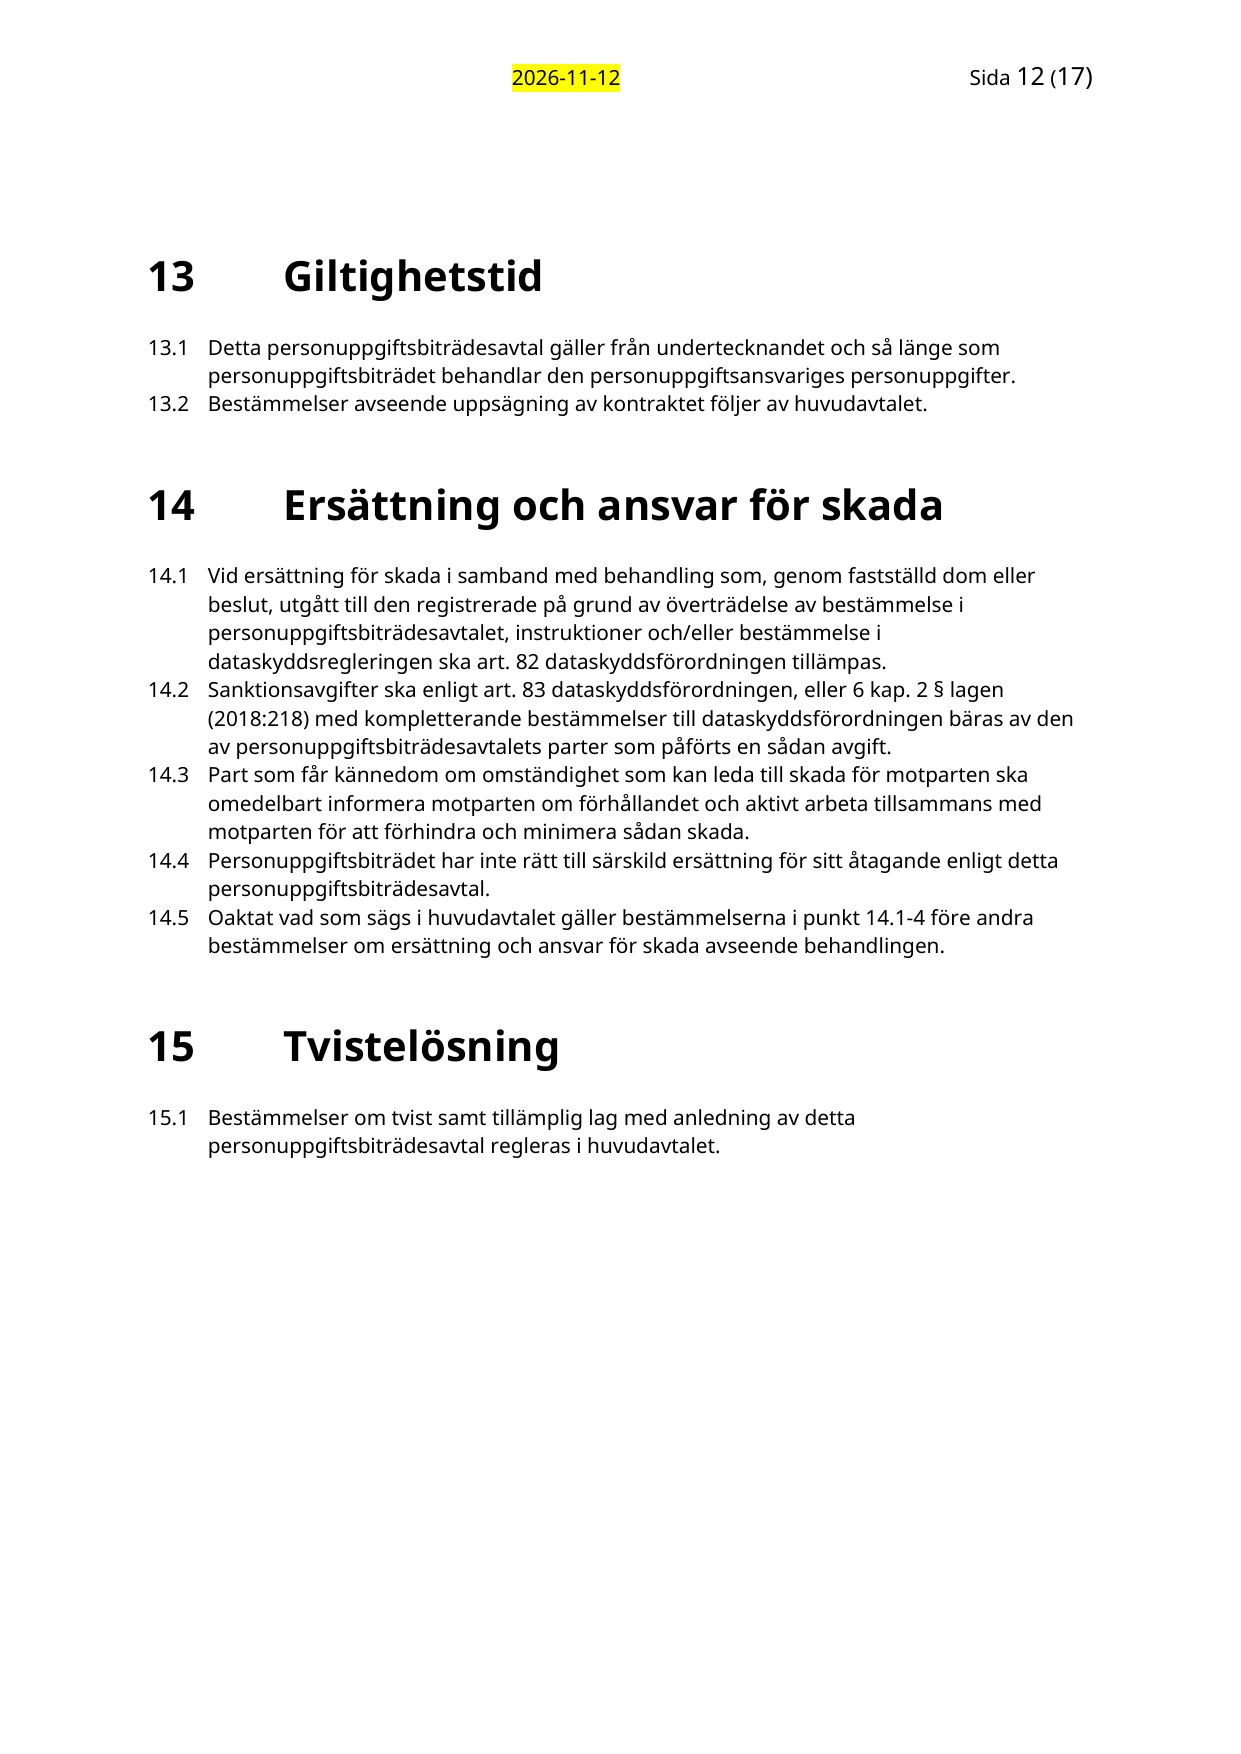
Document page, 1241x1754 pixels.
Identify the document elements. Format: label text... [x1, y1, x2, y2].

subtitle Bestämmelser avseende uppsägning av kontraktet följer av huvudavtalet. [148, 389, 1092, 418]
subtitle Personuppgiftsbiträdet har inte rätt till särskild ersättning för sitt åtagande enligt detta personuppgiftsbiträdesavtal. [148, 846, 1092, 903]
subtitle Vid ersättning för skada i samband med behandling som, genom fastställd dom eller beslut, utgått till den registrerade på grund av överträdelse av bestämmelse i personuppgiftsbiträdesavtalet, instruktioner och/eller bestämmelse i dataskyddsregleringen ska art. 82 dataskyddsförordningen tillämpas. [148, 561, 1092, 675]
subtitle Giltighetstid [148, 247, 1092, 303]
subtitle Tvistelösning [148, 1017, 1092, 1074]
subtitle Oaktat vad som sägs i huvudavtalet gäller bestämmelserna i punkt 14.1-4 före andra bestämmelser om ersättning och ansvar för skada avseende behandlingen. [148, 903, 1092, 959]
subtitle Ersättning och ansvar för skada [148, 476, 1092, 532]
subtitle Part som får kännedom om omständighet som kan leda till skada för motparten ska omedelbart informera motparten om förhållandet och aktivt arbeta tillsammans med motparten för att förhindra och minimera sådan skada. [148, 761, 1092, 846]
subtitle Sanktionsavgifter ska enligt art. 83 dataskyddsförordningen, eller 6 kap. 2 § lagen (2018:218) med kompletterande bestämmelser till dataskyddsförordningen bäras av den av personuppgiftsbiträdesavtalets parter som påförts en sådan avgift. [148, 675, 1092, 761]
subtitle Detta personuppgiftsbiträdesavtal gäller från undertecknandet och så länge som personuppgiftsbiträdet behandlar den personuppgiftsansvariges personuppgifter. [148, 333, 1092, 389]
subtitle Bestämmelser om tvist samt tillämplig lag med anledning av detta personuppgiftsbiträdesavtal regleras i huvudavtalet. [148, 1103, 1092, 1160]
